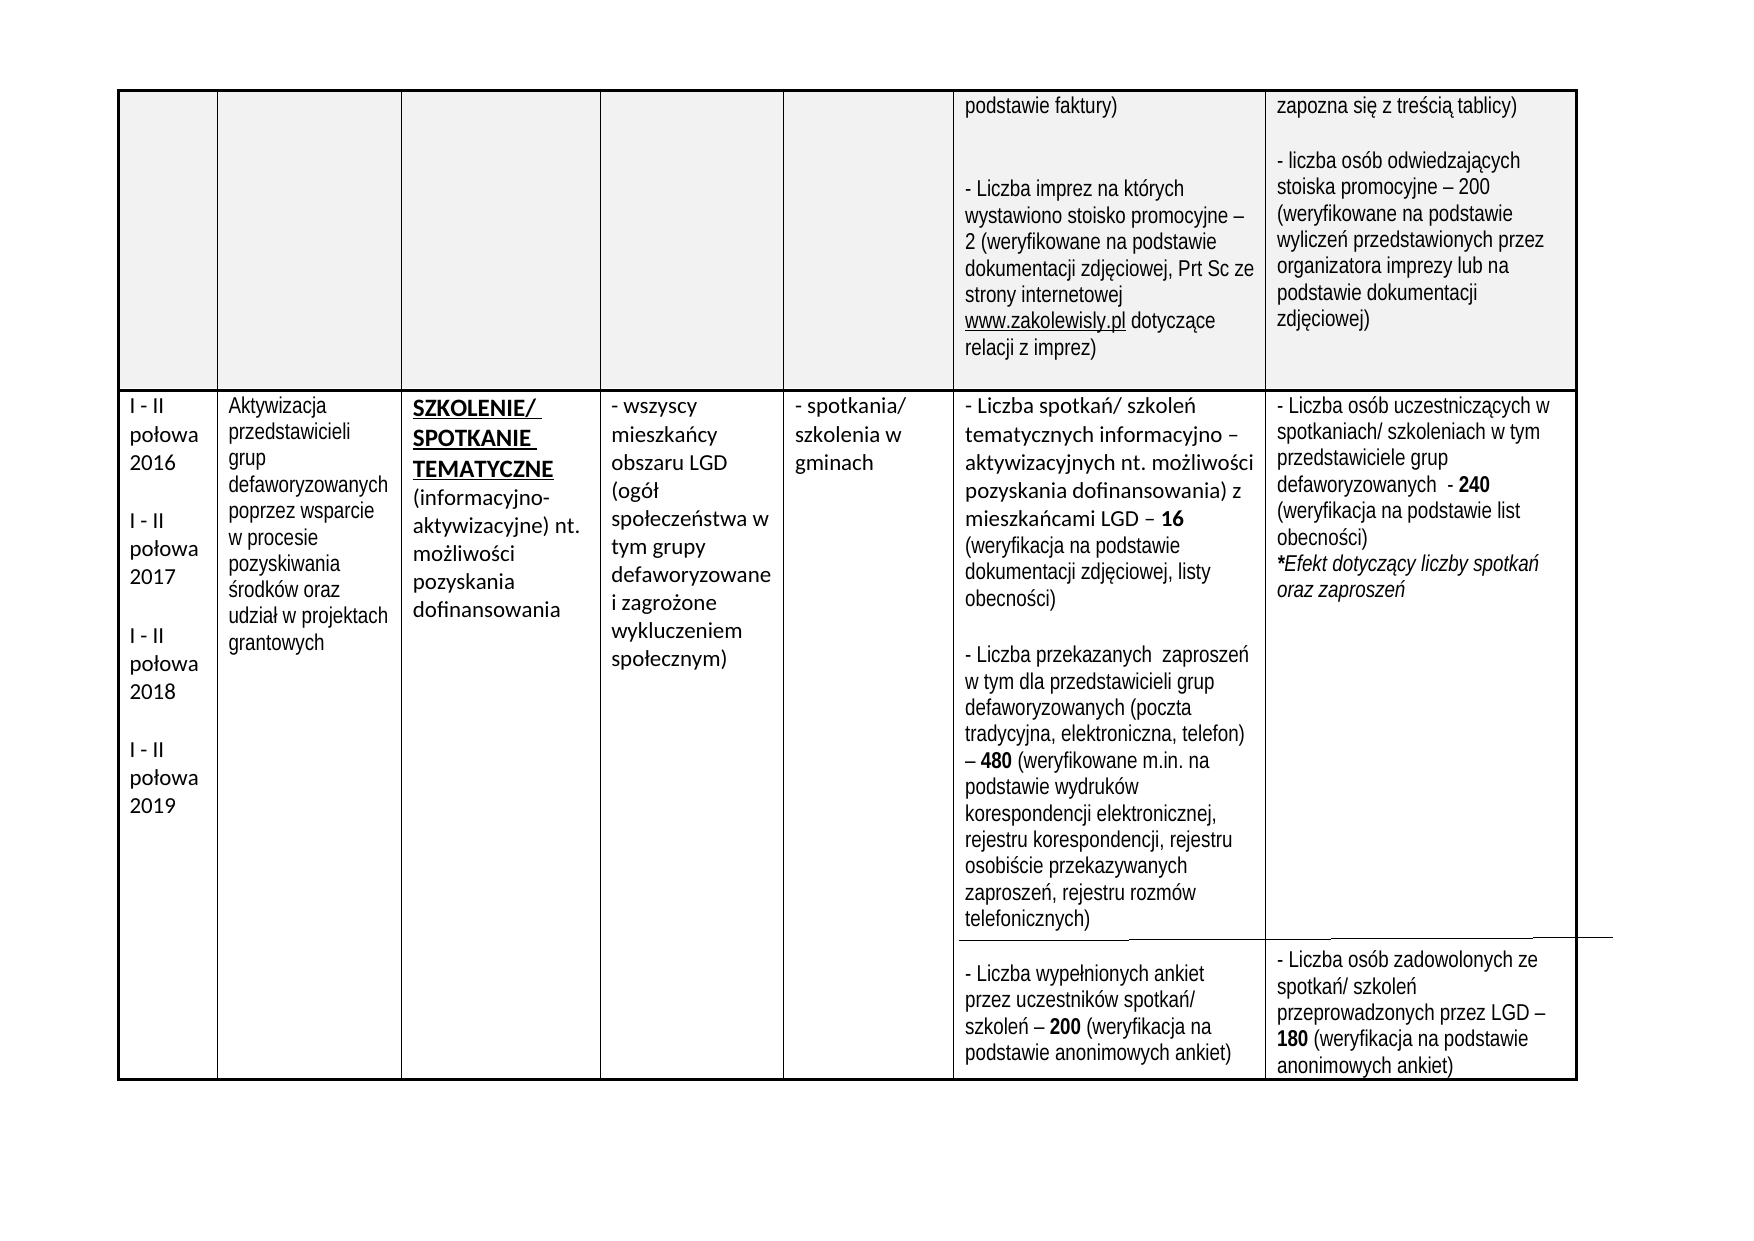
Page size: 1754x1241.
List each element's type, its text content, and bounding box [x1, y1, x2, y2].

table_cell Aktywizacja przedstawicieli grup defaworyzowanych poprzez wsparcie w procesie pozyskiwania środków oraz udział w projektach grantowych [218, 392, 401, 1078]
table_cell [784, 92, 953, 388]
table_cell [954, 92, 1265, 388]
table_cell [1266, 92, 1575, 388]
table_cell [120, 92, 217, 388]
table_cell - spotkania/ szkolenia w gminach [784, 392, 953, 1078]
table_cell - Liczba osób uczestniczących w spotkaniach/ szkoleniach w tym przedstawiciele grup defaworyzowanych - 240 (weryfikacja na podstawie list obecności) *Efekt dotyczący liczby spotkań oraz zaproszeń - Liczba osób zadowolonych ze spotkań/ szkoleń przeprowadzonych przez LGD – 180 (weryfikacja na podstawie anonimowych ankiet) [1266, 392, 1575, 1078]
table_cell I - II połowa 2016 I - II połowa 2017 I - II połowa 2018 I - II połowa 2019 [120, 392, 217, 1078]
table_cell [601, 92, 783, 388]
table_cell SZKOLENIE/ SPOTKANIE TEMATYCZNE (informacyjno-aktywizacyjne) nt. możliwości pozyskania dofinansowania [402, 392, 600, 1078]
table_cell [402, 92, 600, 388]
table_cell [218, 92, 401, 388]
table_cell - Liczba spotkań/ szkoleń tematycznych informacyjno –aktywizacyjnych nt. możliwości pozyskania dofinansowania) z mieszkańcami LGD – 16 (weryfikacja na podstawie dokumentacji zdjęciowej, listy obecności) - Liczba przekazanych zaproszeń w tym dla przedstawicieli grup defaworyzowanych (poczta tradycyjna, elektroniczna, telefon) – 480 (weryfikowane m.in. na podstawie wydruków korespondencji elektronicznej, rejestru korespondencji, rejestru osobiście przekazywanych zaproszeń, rejestru rozmów telefonicznych) - Liczba wypełnionych ankiet przez uczestników spotkań/ szkoleń – 200 (weryfikacja na podstawie anonimowych ankiet) [954, 392, 1265, 1078]
table_cell - wszyscy mieszkańcy obszaru LGD (ogół społeczeństwa w tym grupy defaworyzowane i zagrożone wykluczeniem społecznym) [601, 392, 783, 1078]
